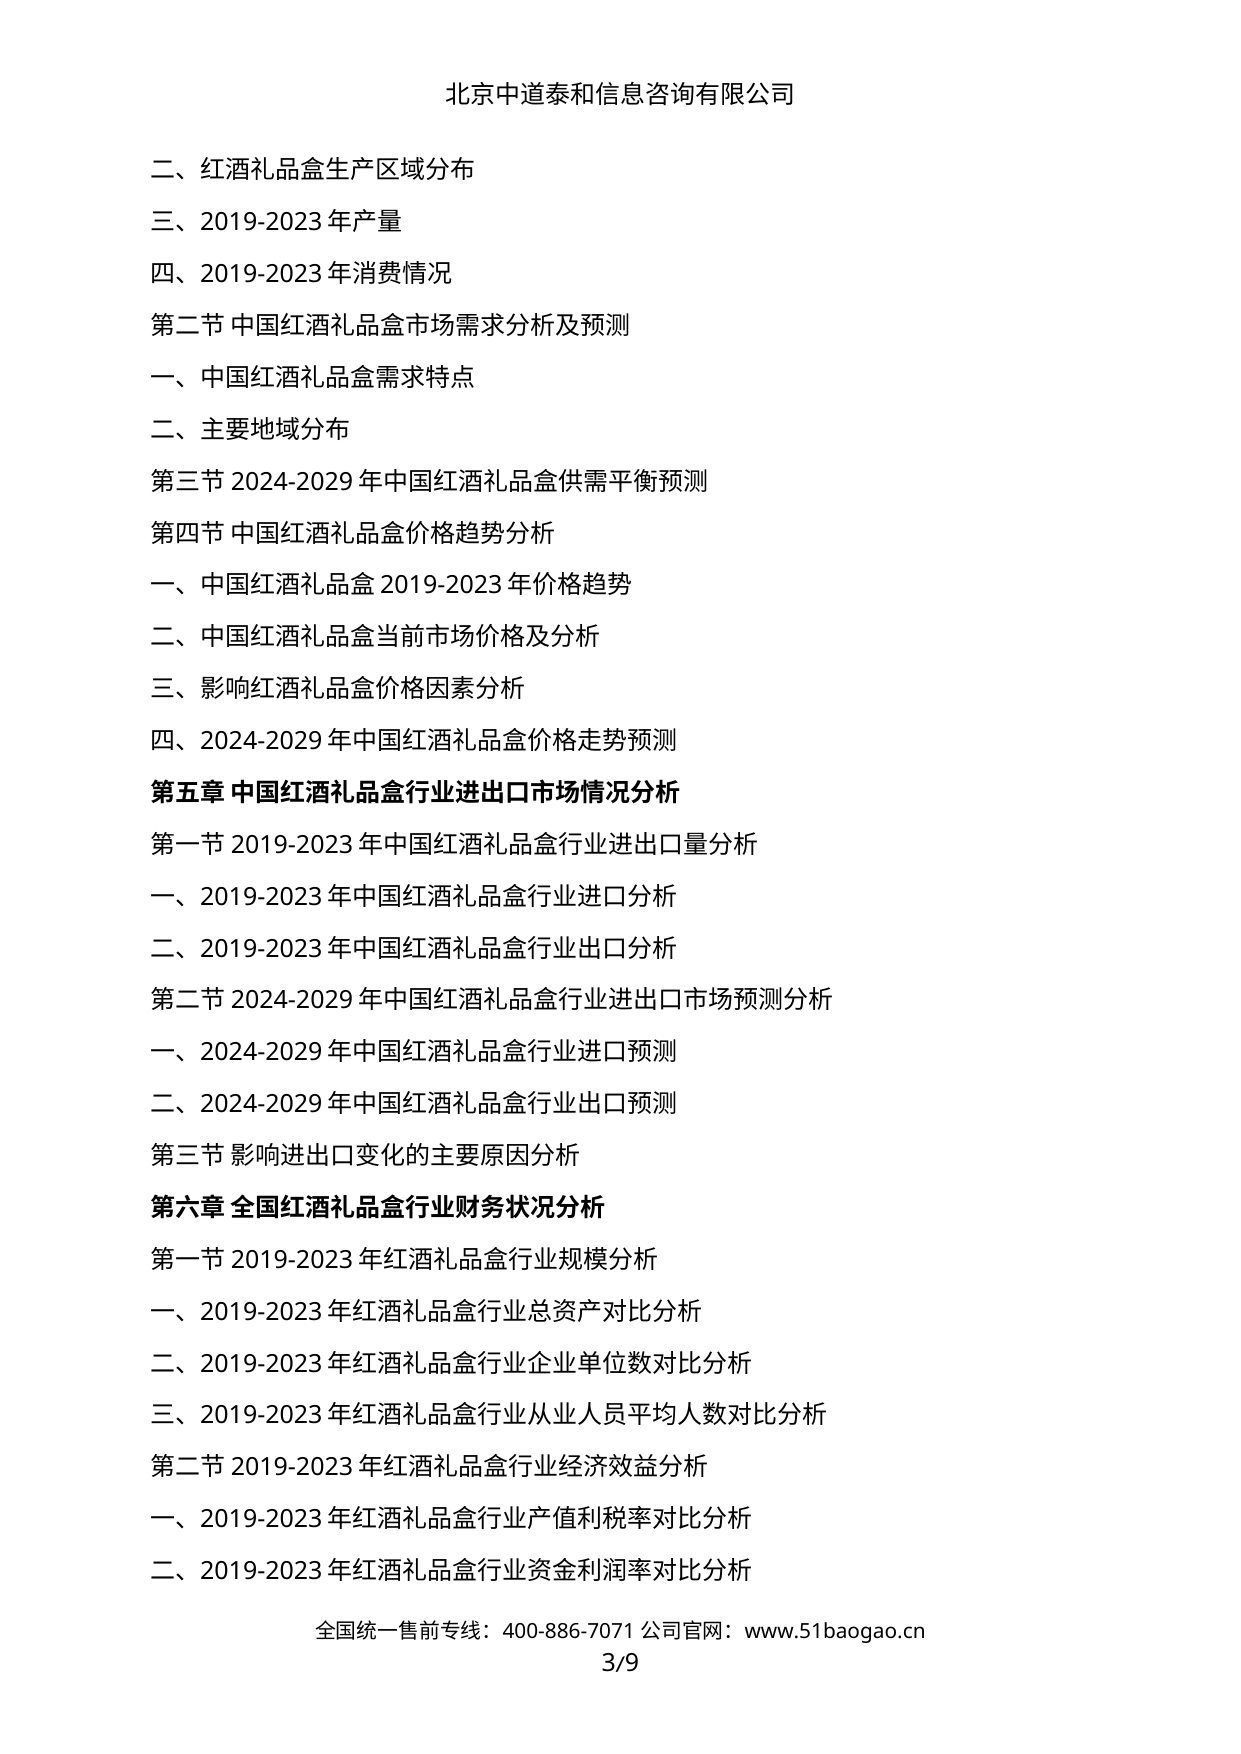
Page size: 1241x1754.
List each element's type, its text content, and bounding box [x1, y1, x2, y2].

text 一、中国红酒礼品盒需求特点 [150, 357, 1090, 394]
text 第一节 2019-2023年红酒礼品盒行业规模分析 [150, 1239, 1090, 1276]
text 二、2019-2023年红酒礼品盒行业资金利润率对比分析 [150, 1551, 1090, 1587]
text 一、中国红酒礼品盒2019-2023年价格趋势 [150, 565, 1090, 601]
text 二、2024-2029年中国红酒礼品盒行业出口预测 [150, 1084, 1090, 1120]
text 三、2019-2023年产量 [150, 202, 1090, 238]
text 四、2019-2023年消费情况 [150, 254, 1090, 290]
text 第一节 2019-2023年中国红酒礼品盒行业进出口量分析 [150, 824, 1090, 861]
text 第二节 中国红酒礼品盒市场需求分析及预测 [150, 306, 1090, 342]
text 三、2019-2023年红酒礼品盒行业从业人员平均人数对比分析 [150, 1395, 1090, 1431]
text 第六章 全国红酒礼品盒行业财务状况分析 [150, 1187, 1090, 1224]
text 二、2019-2023年中国红酒礼品盒行业出口分析 [150, 928, 1090, 964]
text 二、红酒礼品盒生产区域分布 [150, 150, 1090, 186]
text 四、2024-2029年中国红酒礼品盒价格走势预测 [150, 721, 1090, 757]
text 第二节 2019-2023年红酒礼品盒行业经济效益分析 [150, 1447, 1090, 1483]
text 一、2019-2023年红酒礼品盒行业产值利税率对比分析 [150, 1499, 1090, 1535]
text 第四节 中国红酒礼品盒价格趋势分析 [150, 513, 1090, 549]
text 二、中国红酒礼品盒当前市场价格及分析 [150, 617, 1090, 653]
text 第三节 2024-2029年中国红酒礼品盒供需平衡预测 [150, 461, 1090, 497]
text 第五章 中国红酒礼品盒行业进出口市场情况分析 [150, 772, 1090, 809]
text 一、2024-2029年中国红酒礼品盒行业进口预测 [150, 1032, 1090, 1068]
text 二、主要地域分布 [150, 409, 1090, 446]
text 一、2019-2023年红酒礼品盒行业总资产对比分析 [150, 1291, 1090, 1327]
text 一、2019-2023年中国红酒礼品盒行业进口分析 [150, 876, 1090, 912]
text 第三节 影响进出口变化的主要原因分析 [150, 1136, 1090, 1172]
text 第二节 2024-2029年中国红酒礼品盒行业进出口市场预测分析 [150, 980, 1090, 1016]
text 二、2019-2023年红酒礼品盒行业企业单位数对比分析 [150, 1343, 1090, 1379]
text 三、影响红酒礼品盒价格因素分析 [150, 669, 1090, 705]
